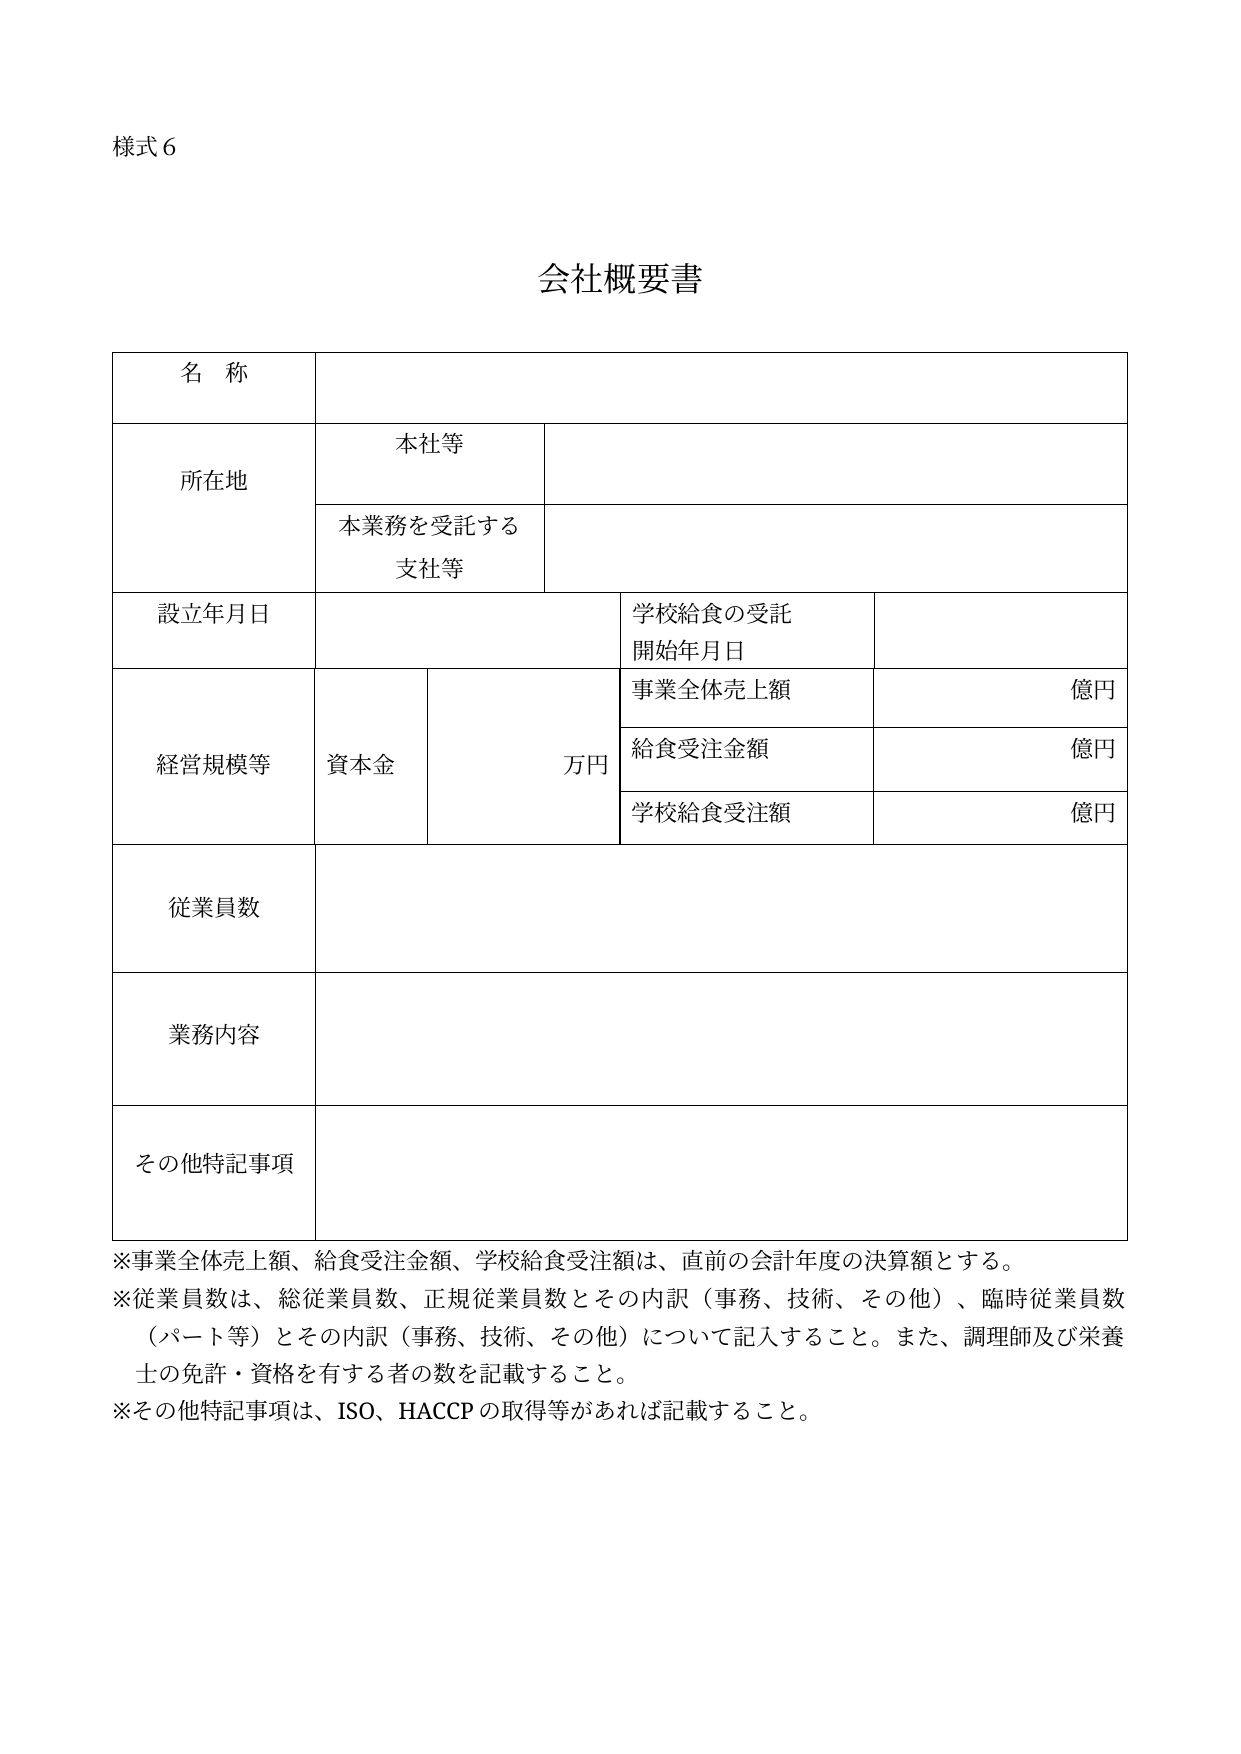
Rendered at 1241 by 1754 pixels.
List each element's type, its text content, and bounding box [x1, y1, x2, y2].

text ※その他特記事項は、ISO、HACCPの取得等があれば記載すること。 [112, 1391, 1128, 1429]
table_cell 給食受注金額 [621, 728, 873, 791]
text ※従業員数は、総従業員数、正規従業員数とその内訳（事務、技術、その他）、臨時従業員数（パート等）とその内訳（事務、技術、その他）について記入すること。また、調理師及び栄養士の免許・資格を有する者の数を記載すること。 [112, 1279, 1128, 1391]
text ※事業全体売上額、給食受注金額、学校給食受注額は、直前の会計年度の決算額とする。 [112, 1241, 1128, 1279]
table_cell [316, 593, 620, 668]
table_cell 億円 [874, 728, 1127, 791]
text 様式６ [112, 127, 1128, 164]
table_header 名 称 [113, 353, 315, 422]
table_cell 億円 [874, 669, 1127, 727]
table_cell 億円 [874, 792, 1127, 844]
table_cell 事業全体売上額 [621, 669, 873, 727]
table_cell 資本金 [315, 669, 427, 844]
table_cell [316, 845, 1127, 972]
table_cell 所在地 [113, 424, 315, 592]
table_cell 本社等 [316, 424, 544, 504]
table_header [316, 353, 1127, 422]
table_cell その他特記事項 [113, 1106, 315, 1240]
table_cell [316, 973, 1127, 1105]
table_cell [545, 505, 1127, 592]
text 会社概要書 [112, 239, 1128, 314]
table_cell [545, 424, 1127, 504]
table_cell 従業員数 [113, 845, 315, 972]
table_cell [316, 1106, 1127, 1240]
table_cell 学校給食受注額 [621, 792, 873, 844]
table_cell 本業務を受託する支社等 [316, 505, 544, 592]
table_cell 万円 [428, 669, 619, 844]
table_cell 業務内容 [113, 973, 315, 1105]
table_cell 学校給食の受託 開始年月日 [621, 593, 874, 668]
table_cell 経営規模等 [113, 669, 314, 844]
table_cell 設立年月日 [113, 593, 315, 668]
table_cell [875, 593, 1127, 668]
